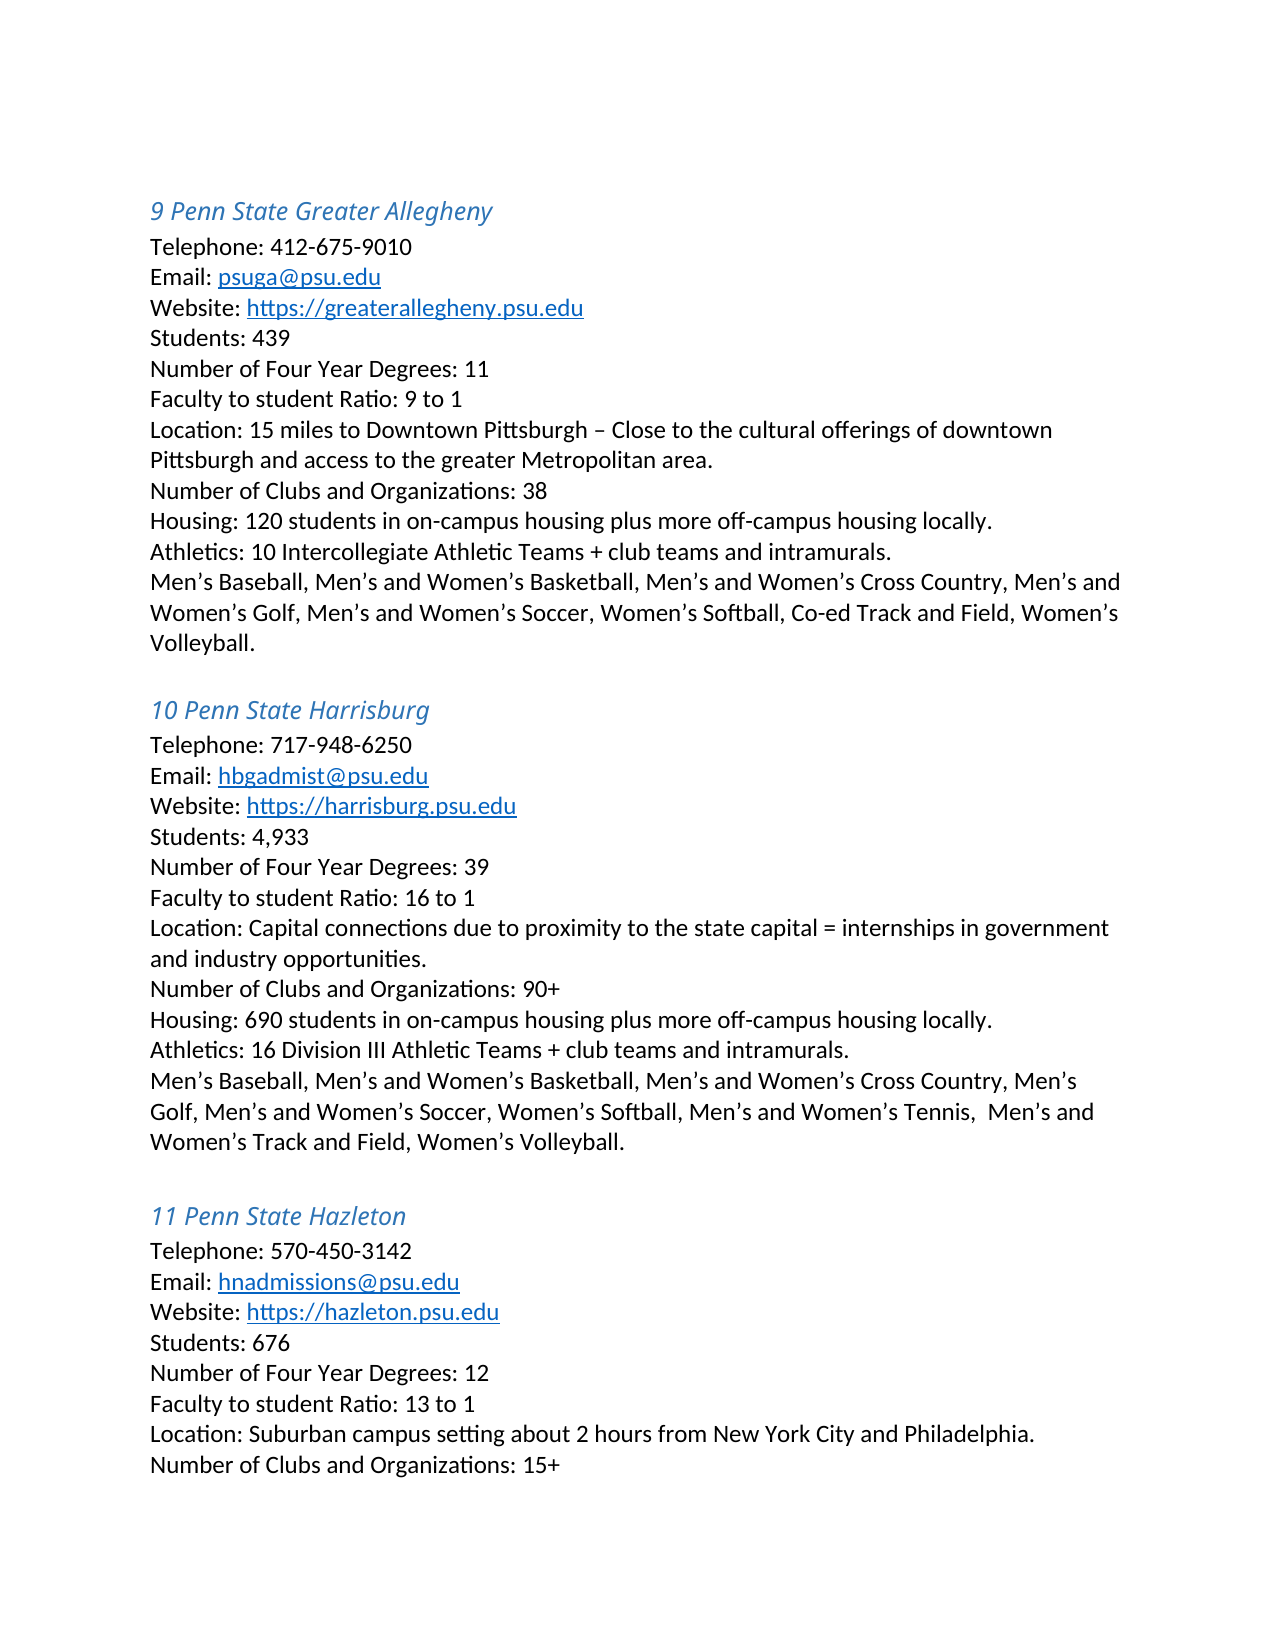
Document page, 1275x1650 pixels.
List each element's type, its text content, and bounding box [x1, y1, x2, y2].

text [150, 1236, 1125, 1480]
text Telephone: 717-948-6250 Email: hbgadmist@psu.edu Website: https://harrisburg.psu.edu Students: 4,933 Number of Four Year Degrees: 39 Faculty to student Ratio: 16 to 1 Location: Capital connections due to proximity to the state capital = internships in government and industry opportunities. Number of Clubs and Organizations: 90+ Housing: 690 students in on-campus housing plus more off-campus housing locally. Athletics: 16 Division III Athletic Teams + club teams and intramurals. Men’s Baseball, Men’s and Women’s Basketball, Men’s and Women’s Cross Country, Men’s Golf, Men’s and Women’s Soccer, Women’s Softball, Men’s and Women’s Tennis, Men’s and Women’s Track and Field, Women’s Volleyball. [150, 729, 1125, 1157]
subtitle 10 Penn State Harrisburg [150, 693, 1125, 727]
subtitle 9 Penn State Greater Allegheny [150, 194, 1125, 228]
subtitle 11 Penn State Hazleton [150, 1199, 1125, 1233]
text Telephone: 412-675-9010 Email: psuga@psu.edu Website: https://greaterallegheny.psu.edu Students: 439 Number of Four Year Degrees: 11 Faculty to student Ratio: 9 to 1 Location: 15 miles to Downtown Pittsburgh – Close to the cultural offerings of downtown Pittsburgh and access to the greater Metropolitan area. Number of Clubs and Organizations: 38 Housing: 120 students in on-campus housing plus more off-campus housing locally. Athletics: 10 Intercollegiate Athletic Teams + club teams and intramurals. Men’s Baseball, Men’s and Women’s Basketball, Men’s and Women’s Cross Country, Men’s and Women’s Golf, Men’s and Women’s Soccer, Women’s Softball, Co-ed Track and Field, Women’s Volleyball. [150, 231, 1125, 658]
